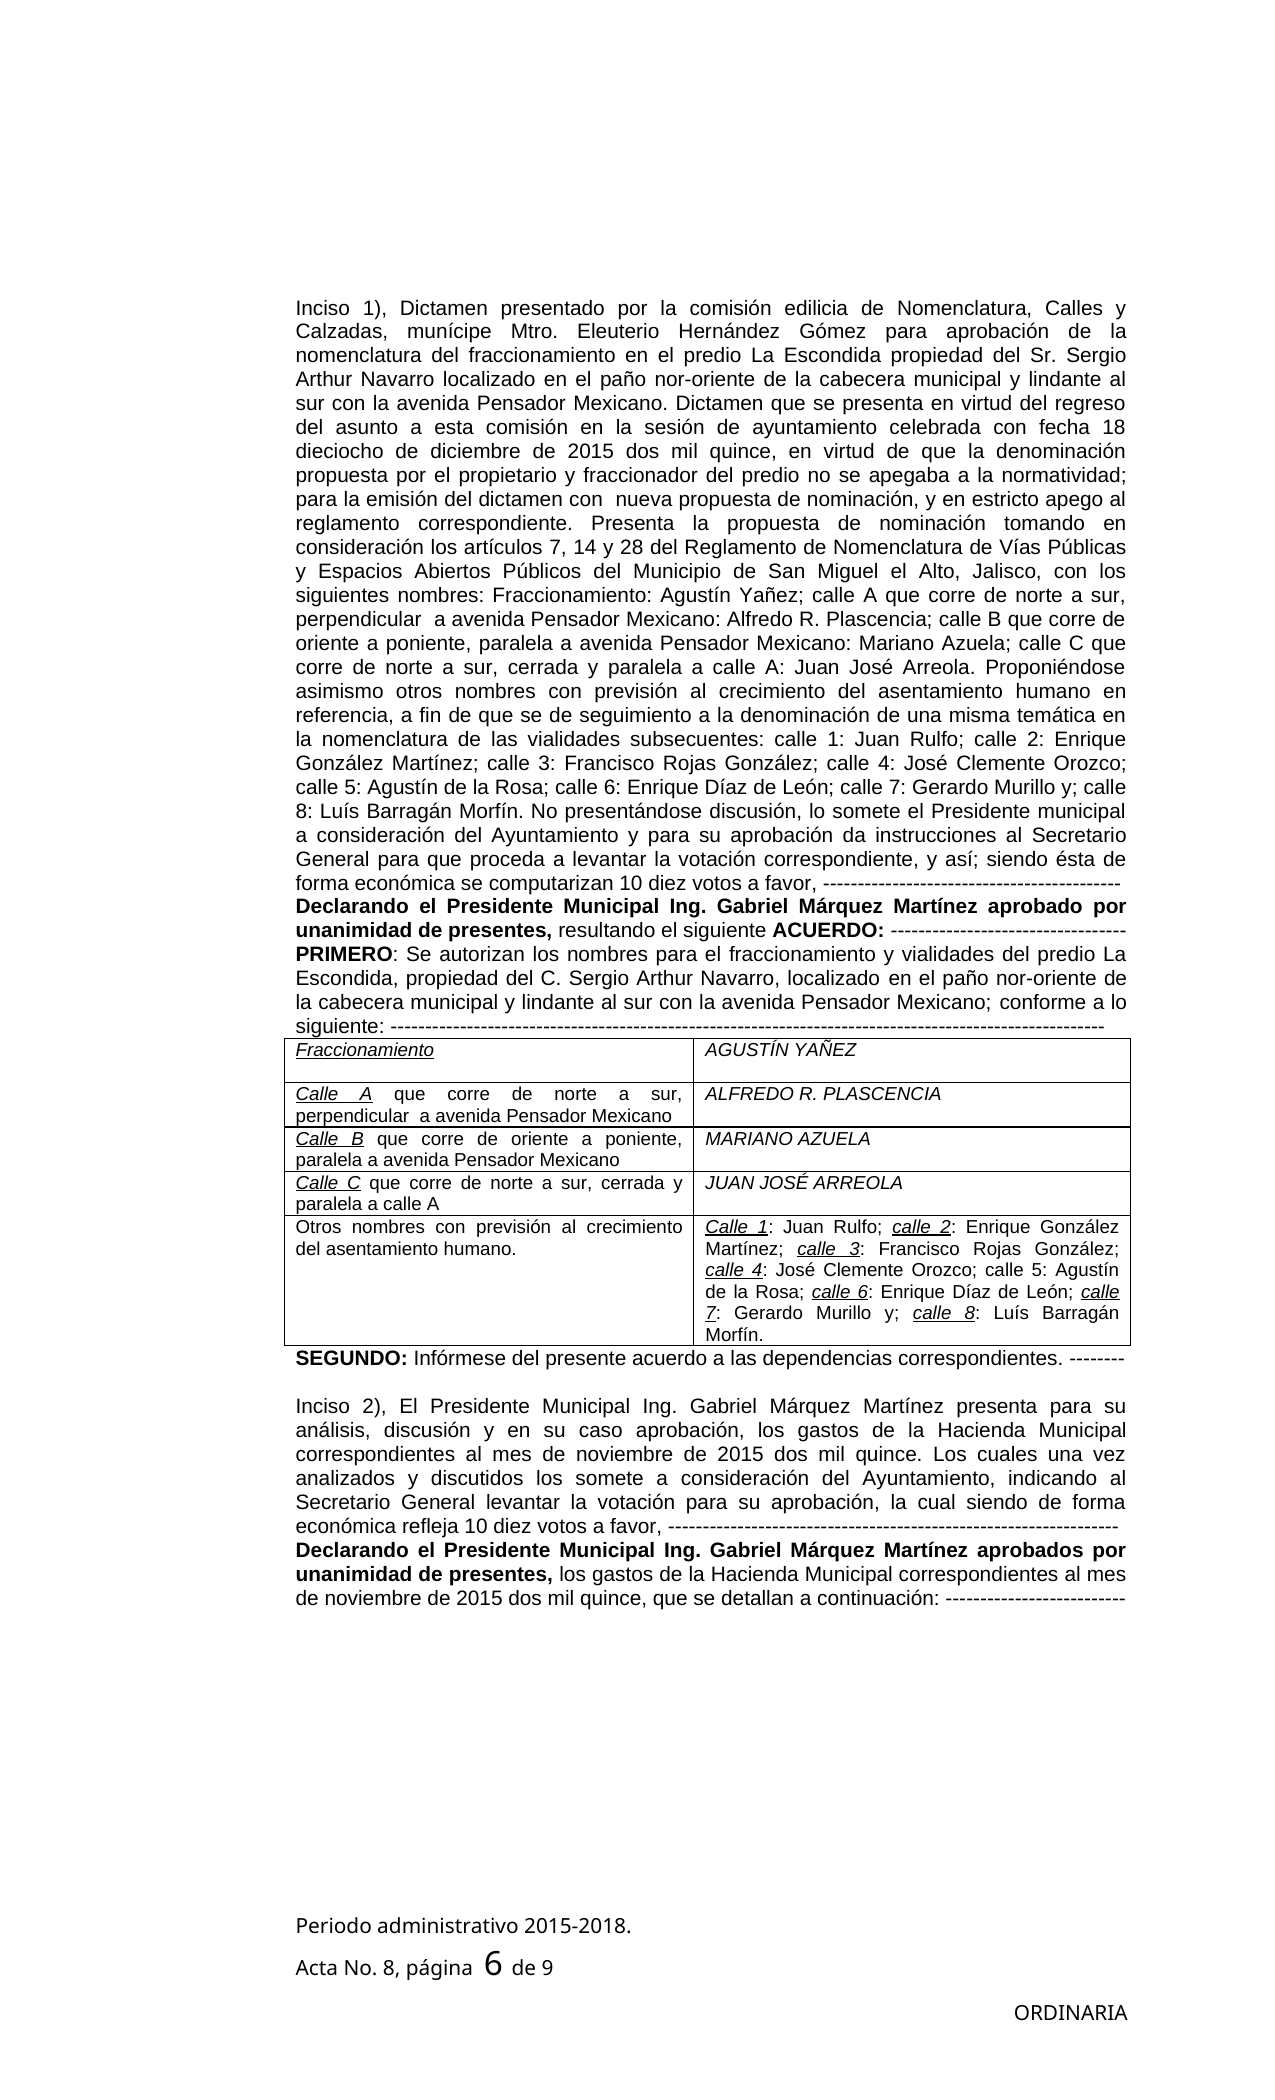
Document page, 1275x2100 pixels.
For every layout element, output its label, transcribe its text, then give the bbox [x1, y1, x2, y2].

table_cell Otros nombres con previsión al crecimiento del asentamiento humano. [285, 1216, 693, 1345]
text Inciso 2), El Presidente Municipal Ing. Gabriel Márquez Martínez presenta para su análisis, discusión y en su caso aprobación, los gastos de la Hacienda Municipal correspondientes al mes de noviembre de 2015 dos mil quince. Los cuales una vez analizados y discutidos los somete a consideración del Ayuntamiento, indicando al Secretario General levantar la votación para su aprobación, la cual siendo de forma económica refleja 10 diez votos a favor, ----------------------------------------------------------------- [295, 1394, 1127, 1538]
text Declarando el Presidente Municipal Ing. Gabriel Márquez Martínez aprobado por unanimidad de presentes, resultando el siguiente ACUERDO: ---------------------------------- [295, 894, 1127, 942]
table_cell ALFREDO R. PLASCENCIA [694, 1083, 1130, 1126]
table_cell Calle C que corre de norte a sur, cerrada y paralela a calle A [285, 1172, 693, 1215]
table_cell Calle 1: Juan Rulfo; calle 2: Enrique González Martínez; calle 3: Francisco Rojas González; calle 4: José Clemente Orozco; calle 5: Agustín de la Rosa; calle 6: Enrique Díaz de León; calle 7: Gerardo Murillo y; calle 8: Luís Barragán Morfín. [694, 1216, 1130, 1345]
table_cell Calle B que corre de oriente a poniente, paralela a avenida Pensador Mexicano [285, 1128, 693, 1171]
table_cell Calle A que corre de norte a sur, perpendicular a avenida Pensador Mexicano [285, 1083, 693, 1126]
text SEGUNDO: Infórmese del presente acuerdo a las dependencias correspondientes. -------- [295, 1346, 1127, 1370]
text Inciso 1), Dictamen presentado por la comisión edilicia de Nomenclatura, Calles y Calzadas, munícipe Mtro. Eleuterio Hernández Gómez para aprobación de la nomenclatura del fraccionamiento en el predio La Escondida propiedad del Sr. Sergio Arthur Navarro localizado en el paño nor-oriente de la cabecera municipal y lindante al sur con la avenida Pensador Mexicano. Dictamen que se presenta en virtud del regreso del asunto a esta comisión en la sesión de ayuntamiento celebrada con fecha 18 dieciocho de diciembre de 2015 dos mil quince, en virtud de que la denominación propuesta por el propietario y fraccionador del predio no se apegaba a la normatividad; para la emisión del dictamen con nueva propuesta de nominación, y en estricto apego al reglamento correspondiente. Presenta la propuesta de nominación tomando en consideración los artículos 7, 14 y 28 del Reglamento de Nomenclatura de Vías Públicas y Espacios Abiertos Públicos del Municipio de San Miguel el Alto, Jalisco, con los siguientes nombres: Fraccionamiento: Agustín Yañez; calle A que corre de norte a sur, perpendicular a avenida Pensador Mexicano: Alfredo R. Plascencia; calle B que corre de oriente a poniente, paralela a avenida Pensador Mexicano: Mariano Azuela; calle C que corre de norte a sur, cerrada y paralela a calle A: Juan José Arreola. Proponiéndose asimismo otros nombres con previsión al crecimiento del asentamiento humano en referencia, a fin de que se de seguimiento a la denominación de una misma temática en la nomenclatura de las vialidades subsecuentes: calle 1: Juan Rulfo; calle 2: Enrique González Martínez; calle 3: Francisco Rojas González; calle 4: José Clemente Orozco; calle 5: Agustín de la Rosa; calle 6: Enrique Díaz de León; calle 7: Gerardo Murillo y; calle 8: Luís Barragán Morfín. No presentándose discusión, lo somete el Presidente municipal a consideración del Ayuntamiento y para su aprobación da instrucciones al Secretario General para que proceda a levantar la votación correspondiente, y así; siendo ésta de forma económica se computarizan 10 diez votos a favor, ------------------------------------------- [295, 295, 1127, 894]
table_header Fraccionamiento [285, 1039, 693, 1082]
table_header AGUSTÍN YAÑEZ [694, 1039, 1130, 1082]
text Declarando el Presidente Municipal Ing. Gabriel Márquez Martínez aprobados por unanimidad de presentes, los gastos de la Hacienda Municipal correspondientes al mes de noviembre de 2015 dos mil quince, que se detallan a continuación: -------------------------- [295, 1538, 1127, 1610]
table_cell JUAN JOSÉ ARREOLA [694, 1172, 1130, 1215]
text PRIMERO: Se autorizan los nombres para el fraccionamiento y vialidades del predio La Escondida, propiedad del C. Sergio Arthur Navarro, localizado en el paño nor-oriente de la cabecera municipal y lindante al sur con la avenida Pensador Mexicano; conforme a lo siguiente: ------------------------------------------------------------------------------------------------------- [295, 942, 1127, 1038]
table_cell MARIANO AZUELA [694, 1128, 1130, 1171]
